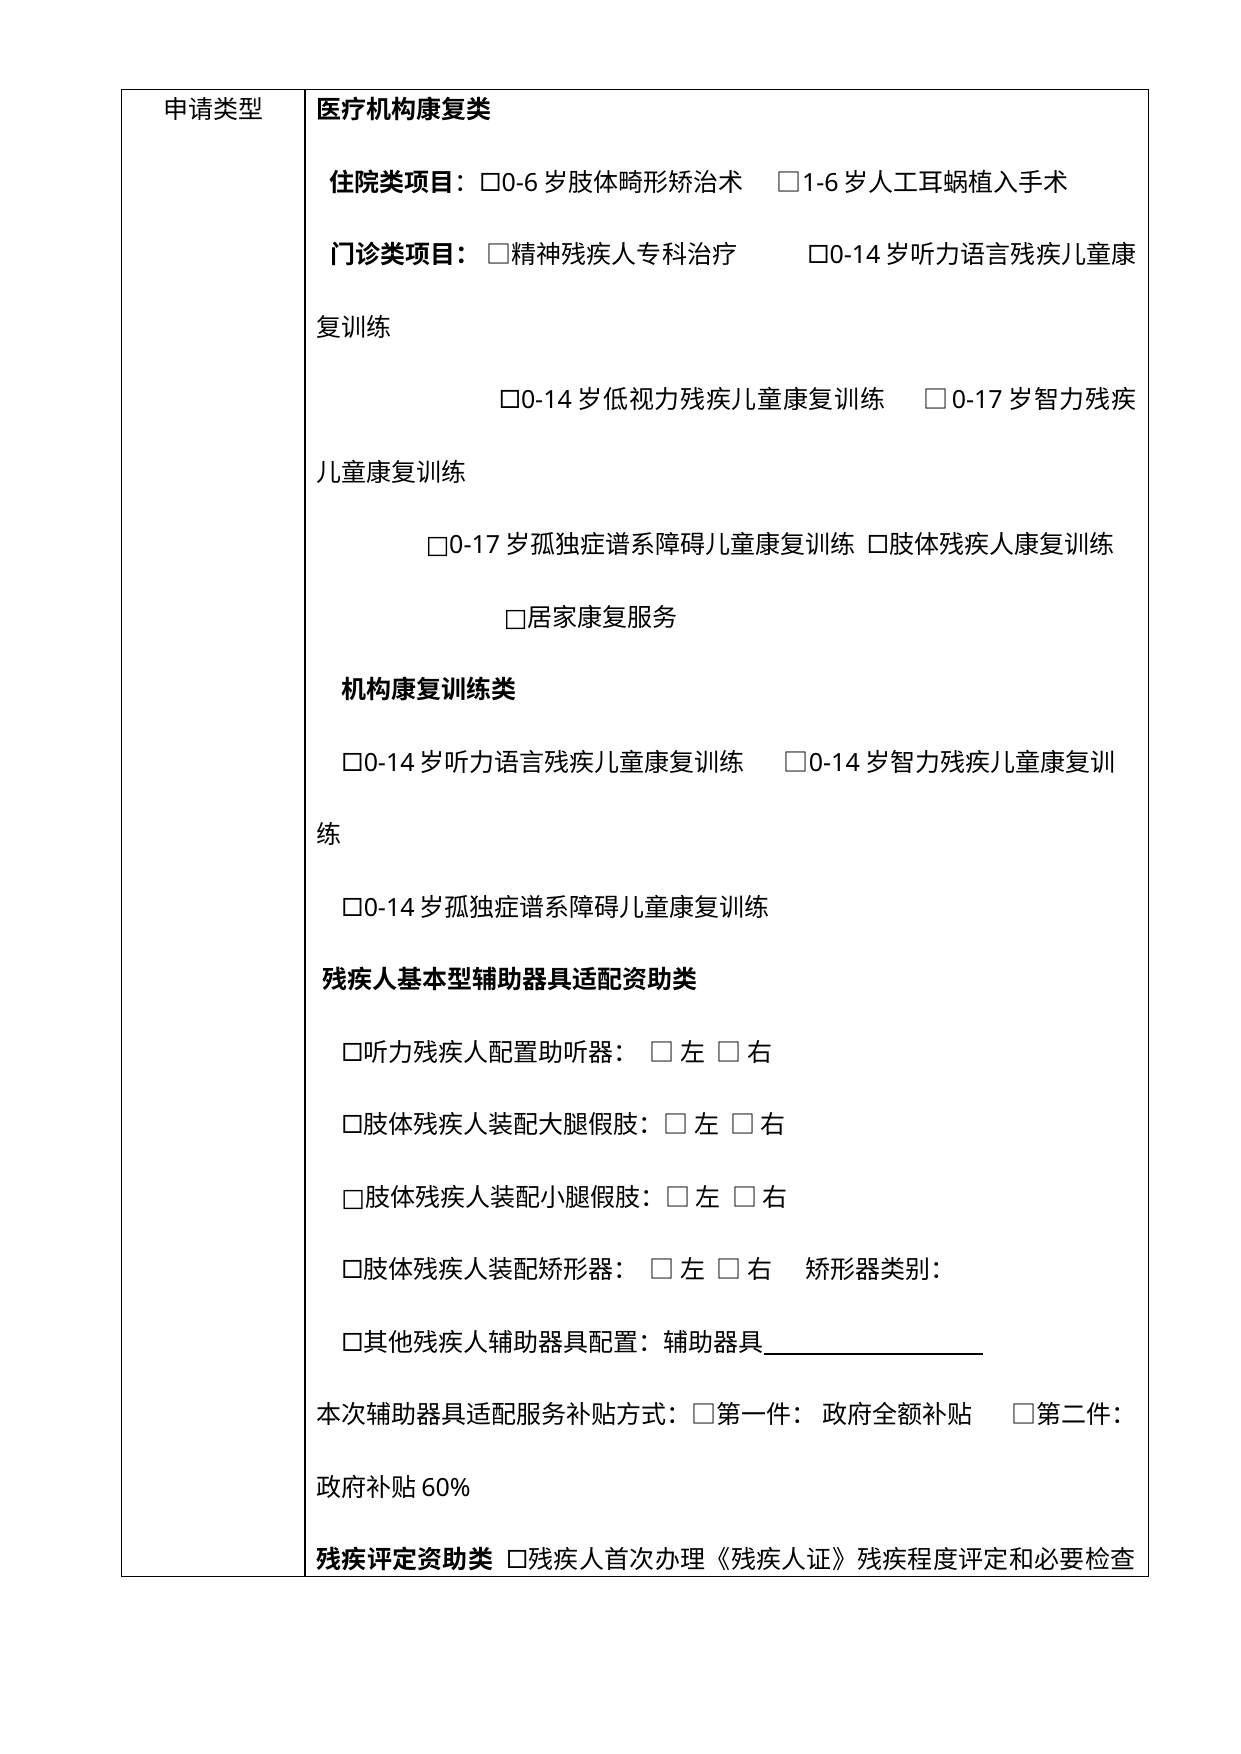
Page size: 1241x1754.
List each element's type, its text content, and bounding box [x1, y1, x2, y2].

table_cell 申请类型 [122, 90, 304, 1576]
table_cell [306, 90, 1148, 1576]
